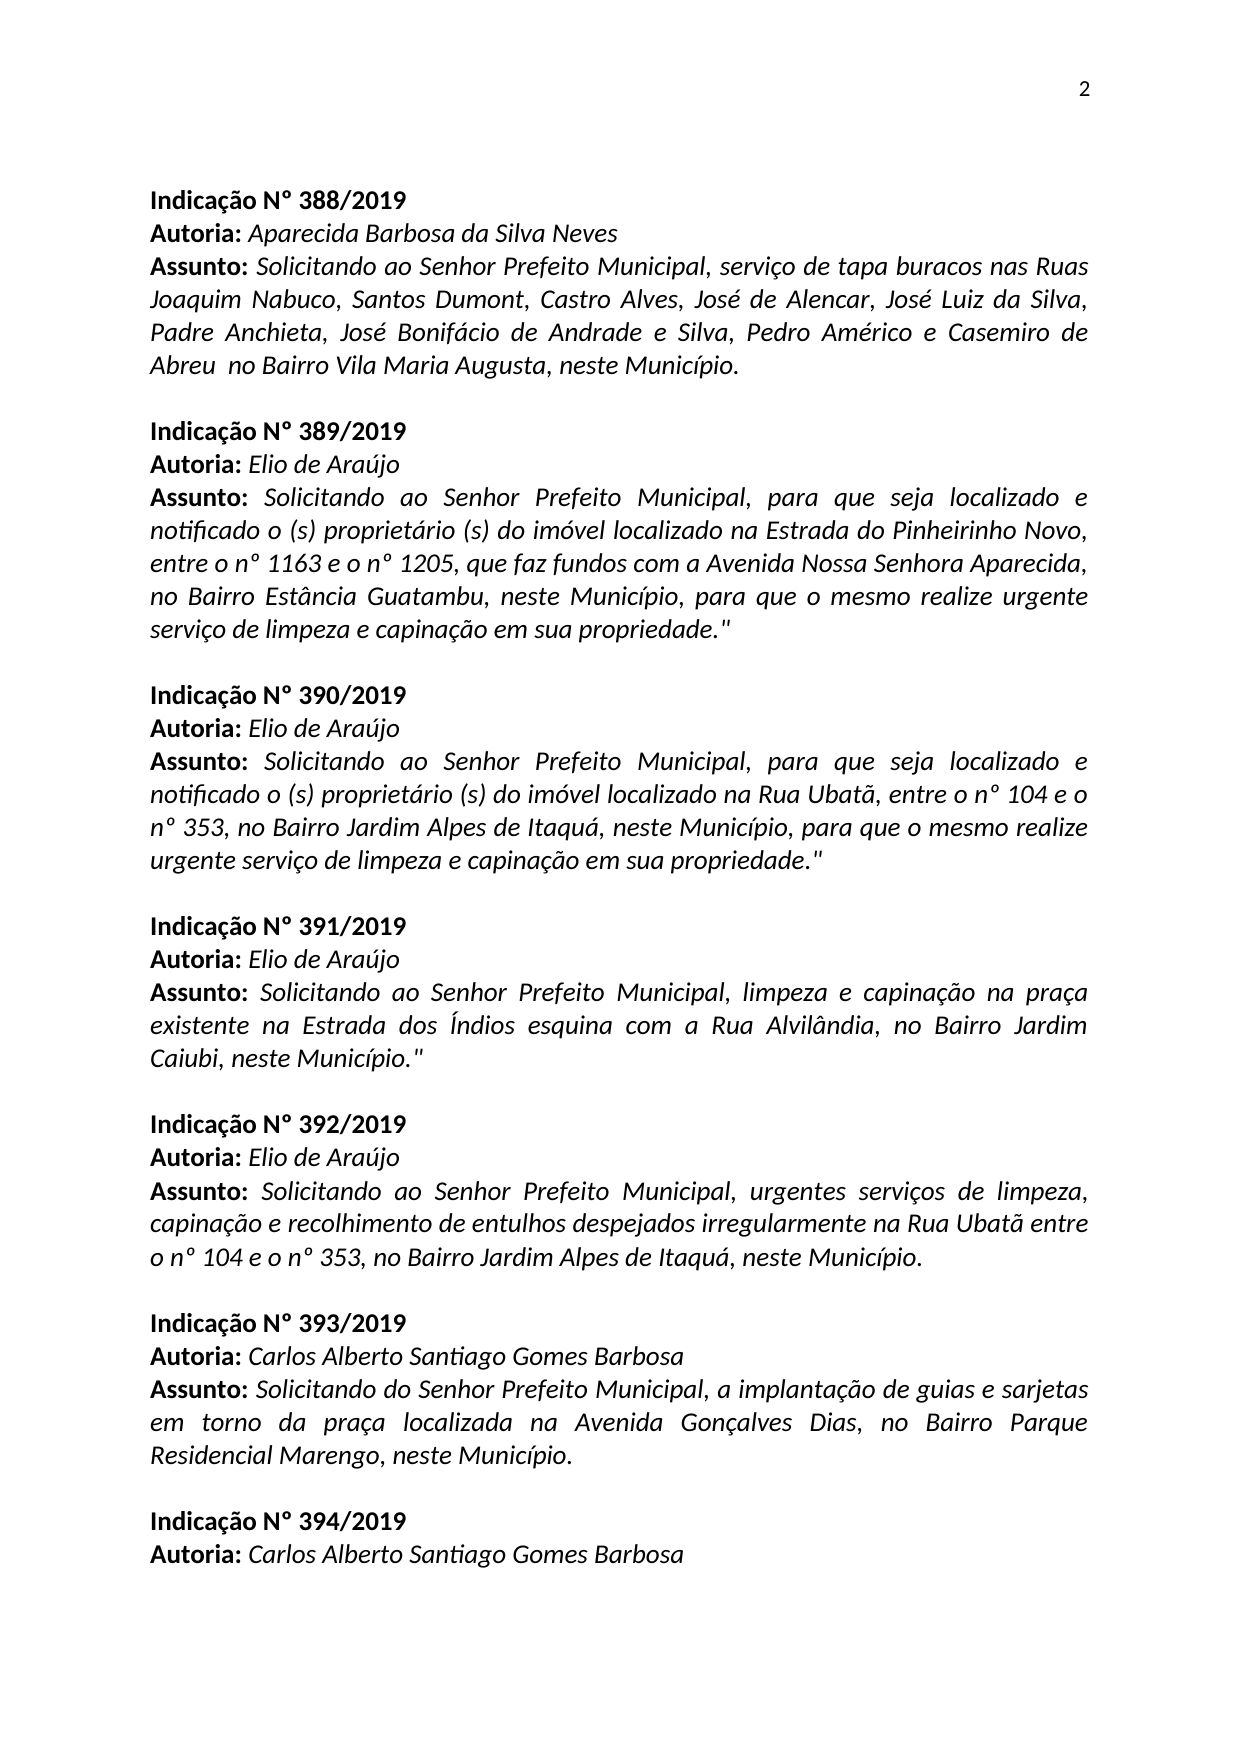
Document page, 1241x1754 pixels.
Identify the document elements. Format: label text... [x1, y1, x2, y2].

text Indicação Nº 389/2019 [150, 414, 1090, 447]
text Assunto: Solicitando ao Senhor Prefeito Municipal, limpeza e capinação na praça existente na Estrada dos Índios esquina com a Rua Alvilândia, no Bairro Jardim Caiubi, neste Município." [150, 976, 1090, 1074]
text Indicação Nº 393/2019 [150, 1306, 1090, 1339]
text Autoria: Elio de Araújo [150, 942, 1090, 976]
text Indicação Nº 392/2019 [150, 1108, 1090, 1141]
text Assunto: Solicitando ao Senhor Prefeito Municipal, urgentes serviços de limpeza, capinação e recolhimento de entulhos despejados irregularmente na Rua Ubatã entre o nº 104 e o nº 353, no Bairro Jardim Alpes de Itaquá, neste Município. [150, 1174, 1090, 1273]
text Indicação Nº 388/2019 [150, 183, 1090, 216]
text Indicação Nº 390/2019 [150, 678, 1090, 711]
text Autoria: Carlos Alberto Santiago Gomes Barbosa [150, 1537, 1090, 1570]
text Assunto: Solicitando ao Senhor Prefeito Municipal, para que seja localizado e notificado o (s) proprietário (s) do imóvel localizado na Estrada do Pinheirinho Novo, entre o nº 1163 e o nº 1205, que faz fundos com a Avenida Nossa Senhora Aparecida, no Bairro Estância Guatambu, neste Município, para que o mesmo realize urgente serviço de limpeza e capinação em sua propriedade." [150, 480, 1090, 645]
text Assunto: Solicitando ao Senhor Prefeito Municipal, serviço de tapa buracos nas Ruas Joaquim Nabuco, Santos Dumont, Castro Alves, José de Alencar, José Luiz da Silva, Padre Anchieta, José Bonifácio de Andrade e Silva, Pedro Américo e Casemiro de Abreu no Bairro Vila Maria Augusta, neste Município. [150, 249, 1090, 381]
text Autoria: Elio de Araújo [150, 1141, 1090, 1174]
text Autoria: Aparecida Barbosa da Silva Neves [150, 216, 1090, 249]
text Autoria: Elio de Araújo [150, 447, 1090, 480]
text Indicação Nº 394/2019 [150, 1504, 1090, 1537]
text Assunto: Solicitando ao Senhor Prefeito Municipal, para que seja localizado e notificado o (s) proprietário (s) do imóvel localizado na Rua Ubatã, entre o nº 104 e o nº 353, no Bairro Jardim Alpes de Itaquá, neste Município, para que o mesmo realize urgente serviço de limpeza e capinação em sua propriedade." [150, 744, 1090, 876]
text Indicação Nº 391/2019 [150, 909, 1090, 942]
text Assunto: Solicitando do Senhor Prefeito Municipal, a implantação de guias e sarjetas em torno da praça localizada na Avenida Gonçalves Dias, no Bairro Parque Residencial Marengo, neste Município. [150, 1372, 1090, 1471]
text Autoria: Carlos Alberto Santiago Gomes Barbosa [150, 1339, 1090, 1372]
text Autoria: Elio de Araújo [150, 711, 1090, 744]
